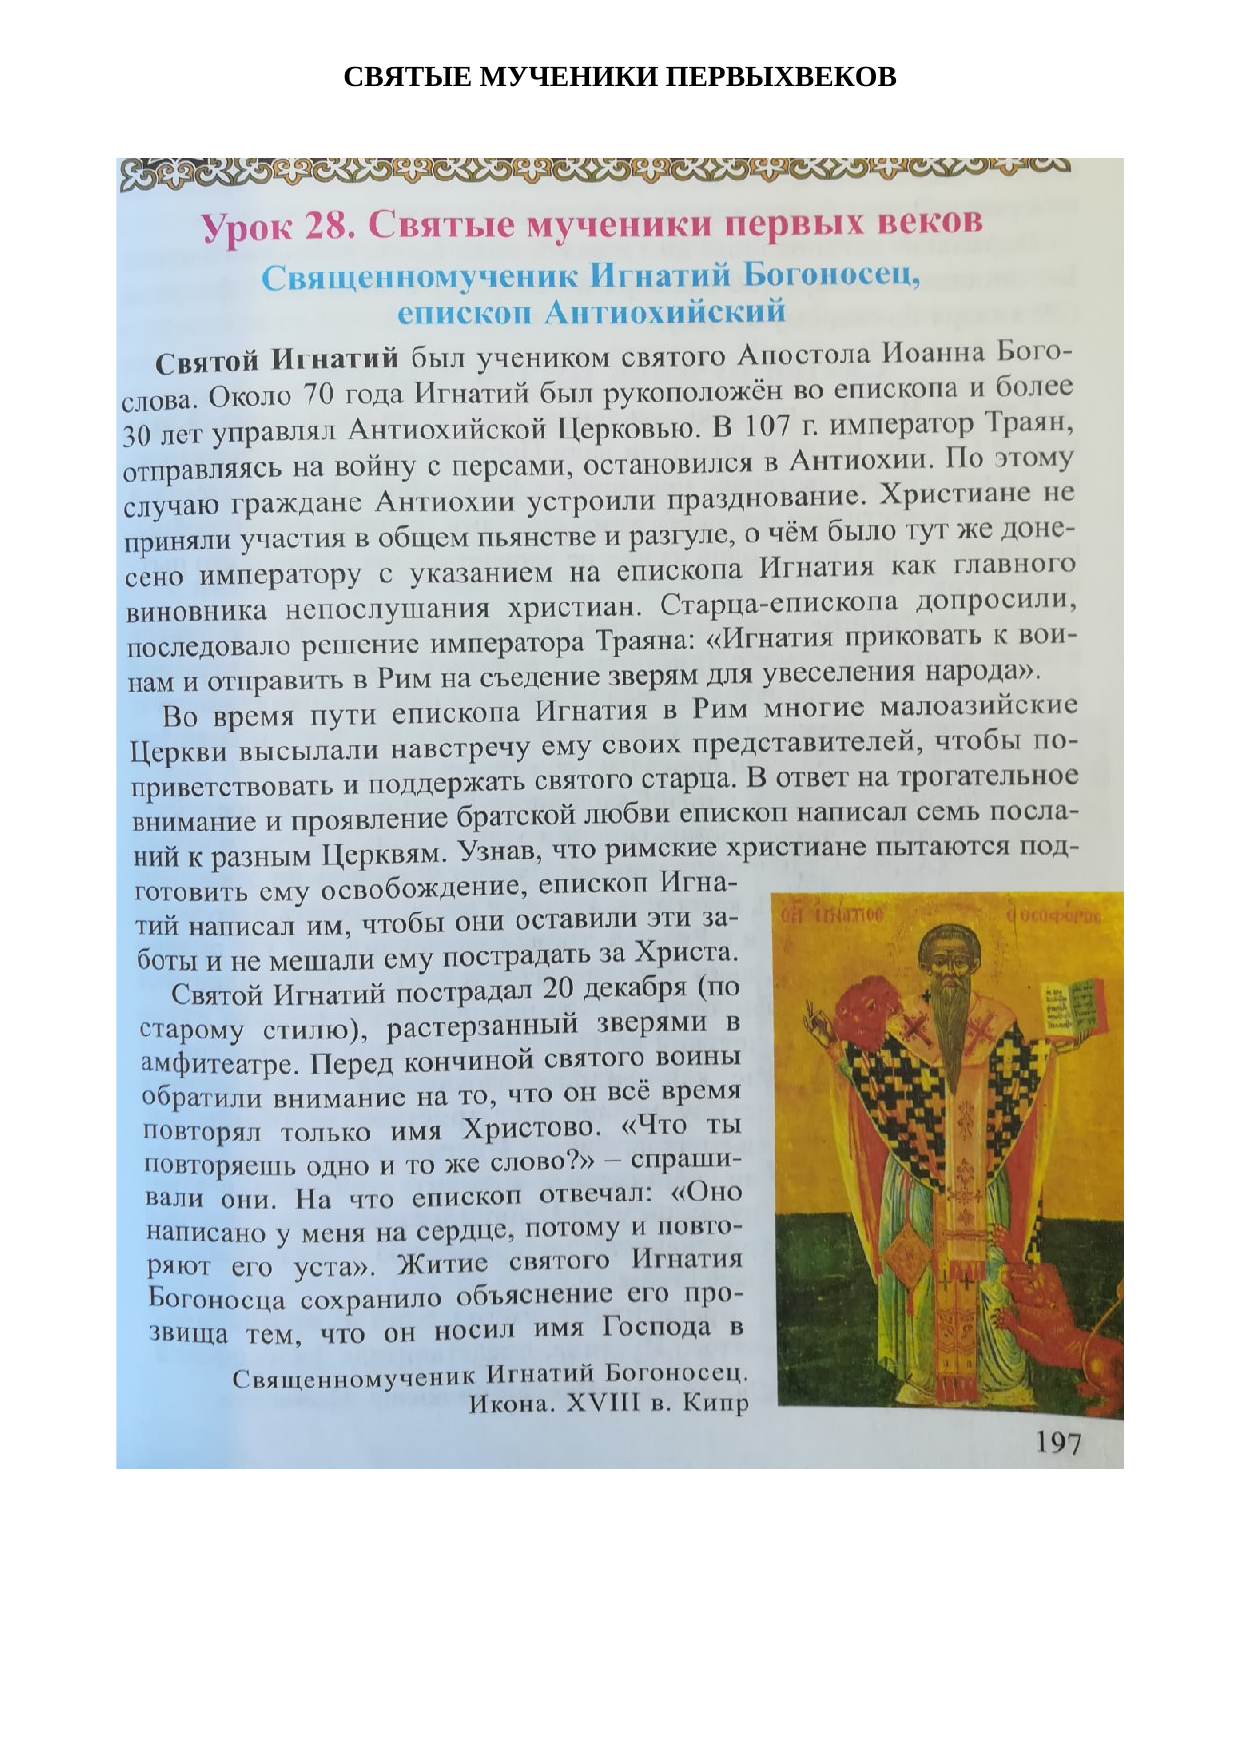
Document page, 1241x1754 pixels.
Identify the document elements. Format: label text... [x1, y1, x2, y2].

picture [116, 158, 1124, 1469]
text СВЯТЫЕ МУЧЕНИКИ ПЕРВЫХВЕКОВ [59, 59, 1181, 93]
